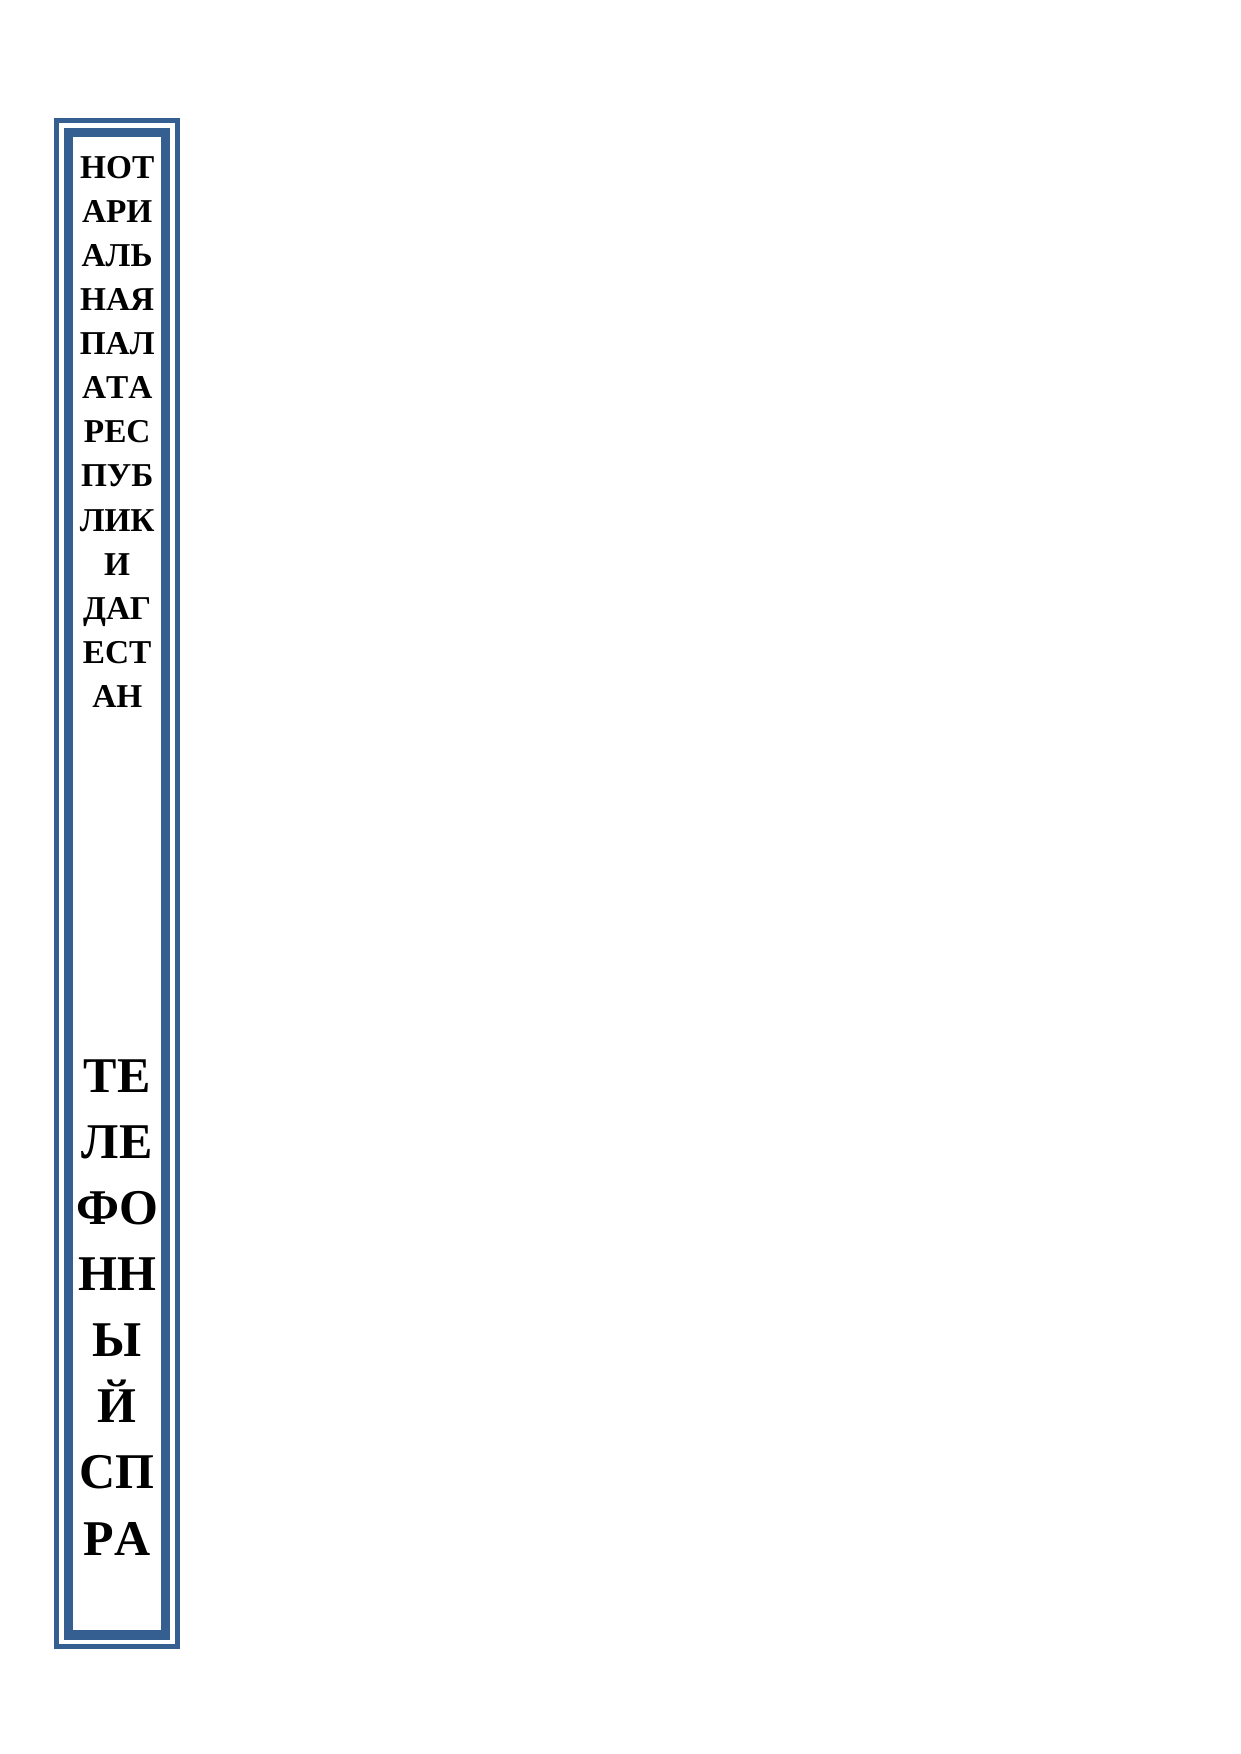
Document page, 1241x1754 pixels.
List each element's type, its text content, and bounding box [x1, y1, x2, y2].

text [59, 1017, 175, 1644]
text НОТАРИАЛЬНАЯ ПАЛАТА [59, 123, 175, 382]
text РЕСПУБЛИКИ ДАГЕСТАН [73, 382, 161, 714]
